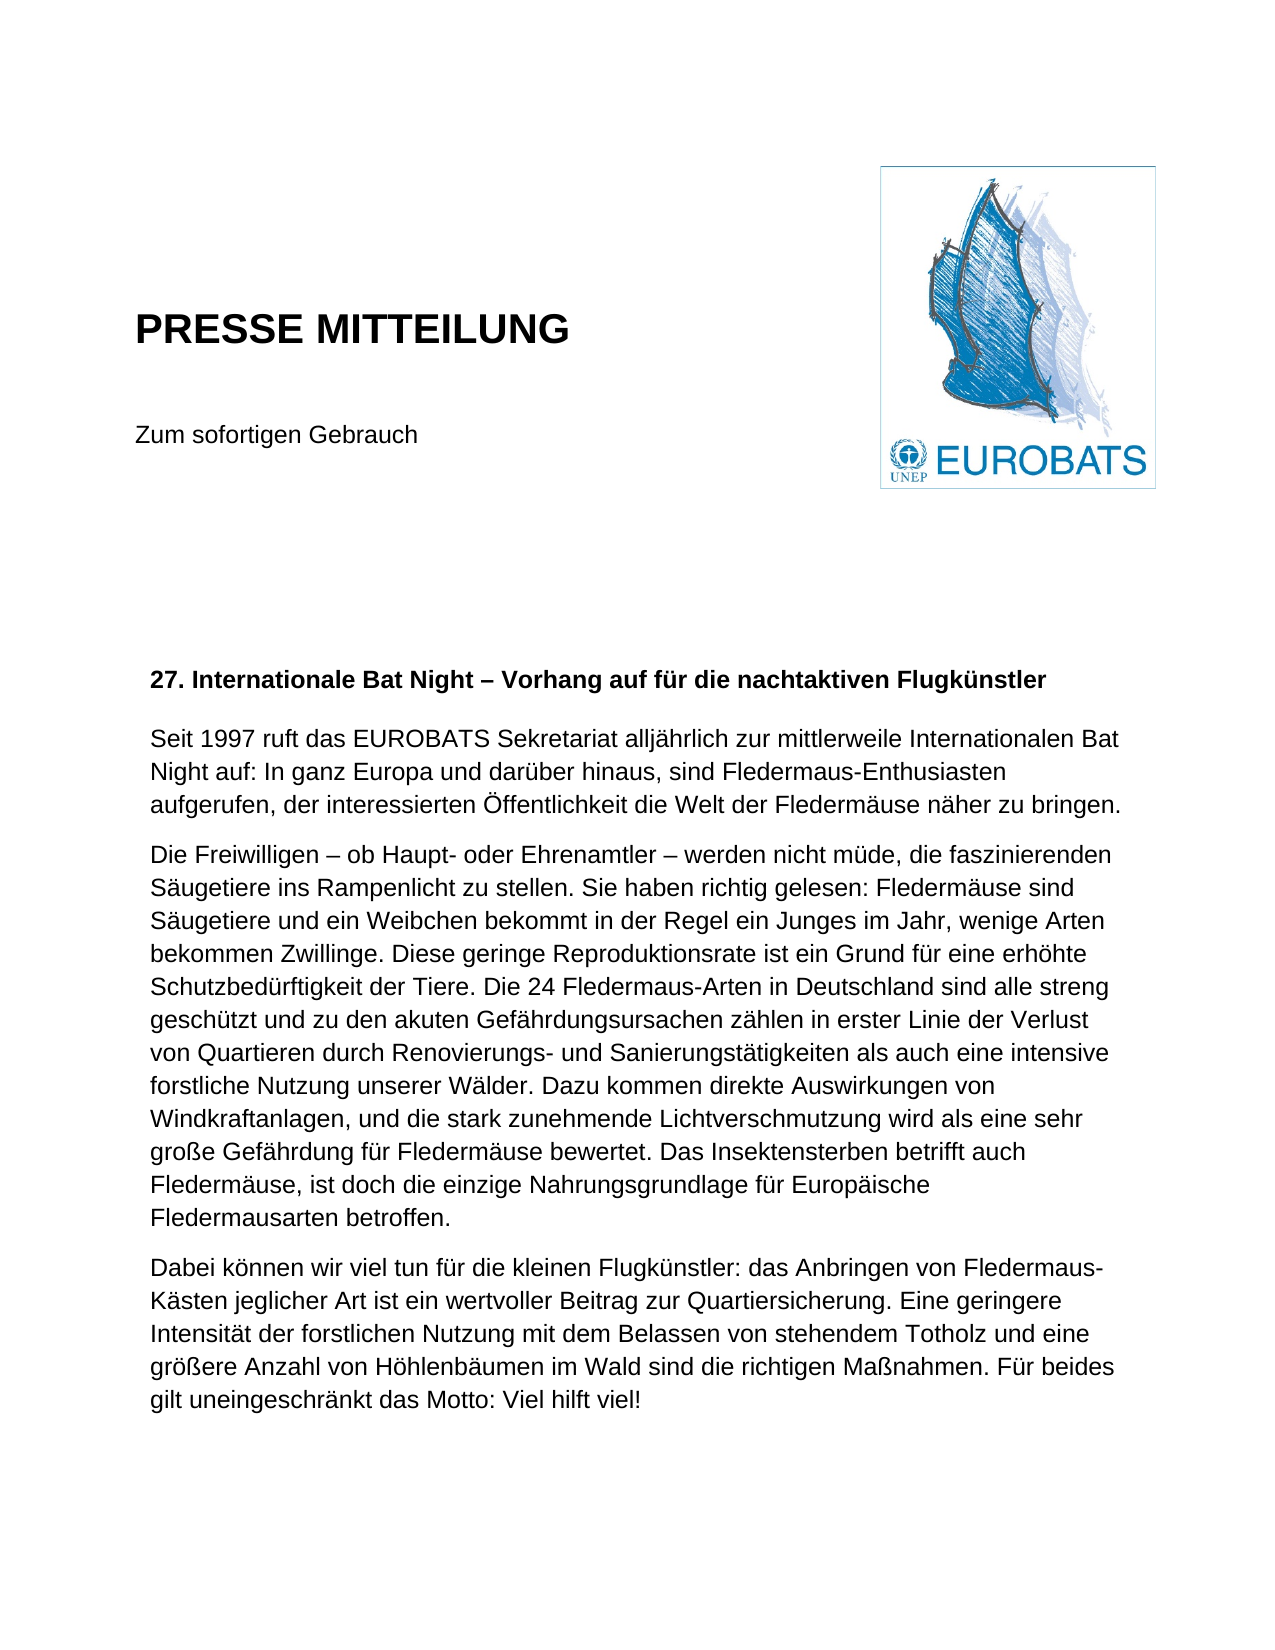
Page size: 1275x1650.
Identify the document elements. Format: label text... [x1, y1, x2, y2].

text Seit 1997 ruft das EUROBATS Sekretariat alljährlich zur mittlerweile Internationalen Bat Night auf: In ganz Europa und darüber hinaus, sind Fledermaus-Enthusiasten aufgerufen, der interessierten Öffentlichkeit die Welt der Fledermäuse näher zu bringen. [150, 724, 1125, 819]
text Die Freiwilligen – ob Haupt- oder Ehrenamtler – werden nicht müde, die faszinierenden Säugetiere ins Rampenlicht zu stellen. Sie haben richtig gelesen: Fledermäuse sind Säugetiere und ein Weibchen bekommt in der Regel ein Junges im Jahr, wenige Arten bekommen Zwillinge. Diese geringe Reproduktionsrate ist ein Grund für eine erhöhte Schutzbedürftigkeit der Tiere. Die 24 Fledermaus-Arten in Deutschland sind alle streng geschützt und zu den akuten Gefährdungsursachen zählen in erster Linie der Verlust von Quartieren durch Renovierungs- und Sanierungstätigkeiten als auch eine intensive forstliche Nutzung unserer Wälder. Dazu kommen direkte Auswirkungen von Windkraftanlagen, und die stark zunehmende Lichtverschmutzung wird als eine sehr große Gefährdung für Fledermäuse bewertet. Das Insektensterben betrifft auch Fledermäuse, ist doch die einzige Nahrungsgrundlage für Europäische Fledermausarten betroffen. [150, 840, 1125, 1232]
text Dabei können wir viel tun für die kleinen Flugkünstler: das Anbringen von Fledermaus-Kästen jeglicher Art ist ein wertvoller Beitrag zur Quartiersicherung. Eine geringere Intensität der forstlichen Nutzung mit dem Belassen von stehendem Totholz und eine größere Anzahl von Höhlenbäumen im Wald sind die richtigen Maßnahmen. Für beides gilt uneingeschränkt das Motto: Viel hilft viel! [150, 1253, 1125, 1414]
text 27. Internationale Bat Night – Vorhang auf für die nachtaktiven Flugkünstler [150, 664, 1125, 693]
picture [880, 166, 1156, 489]
